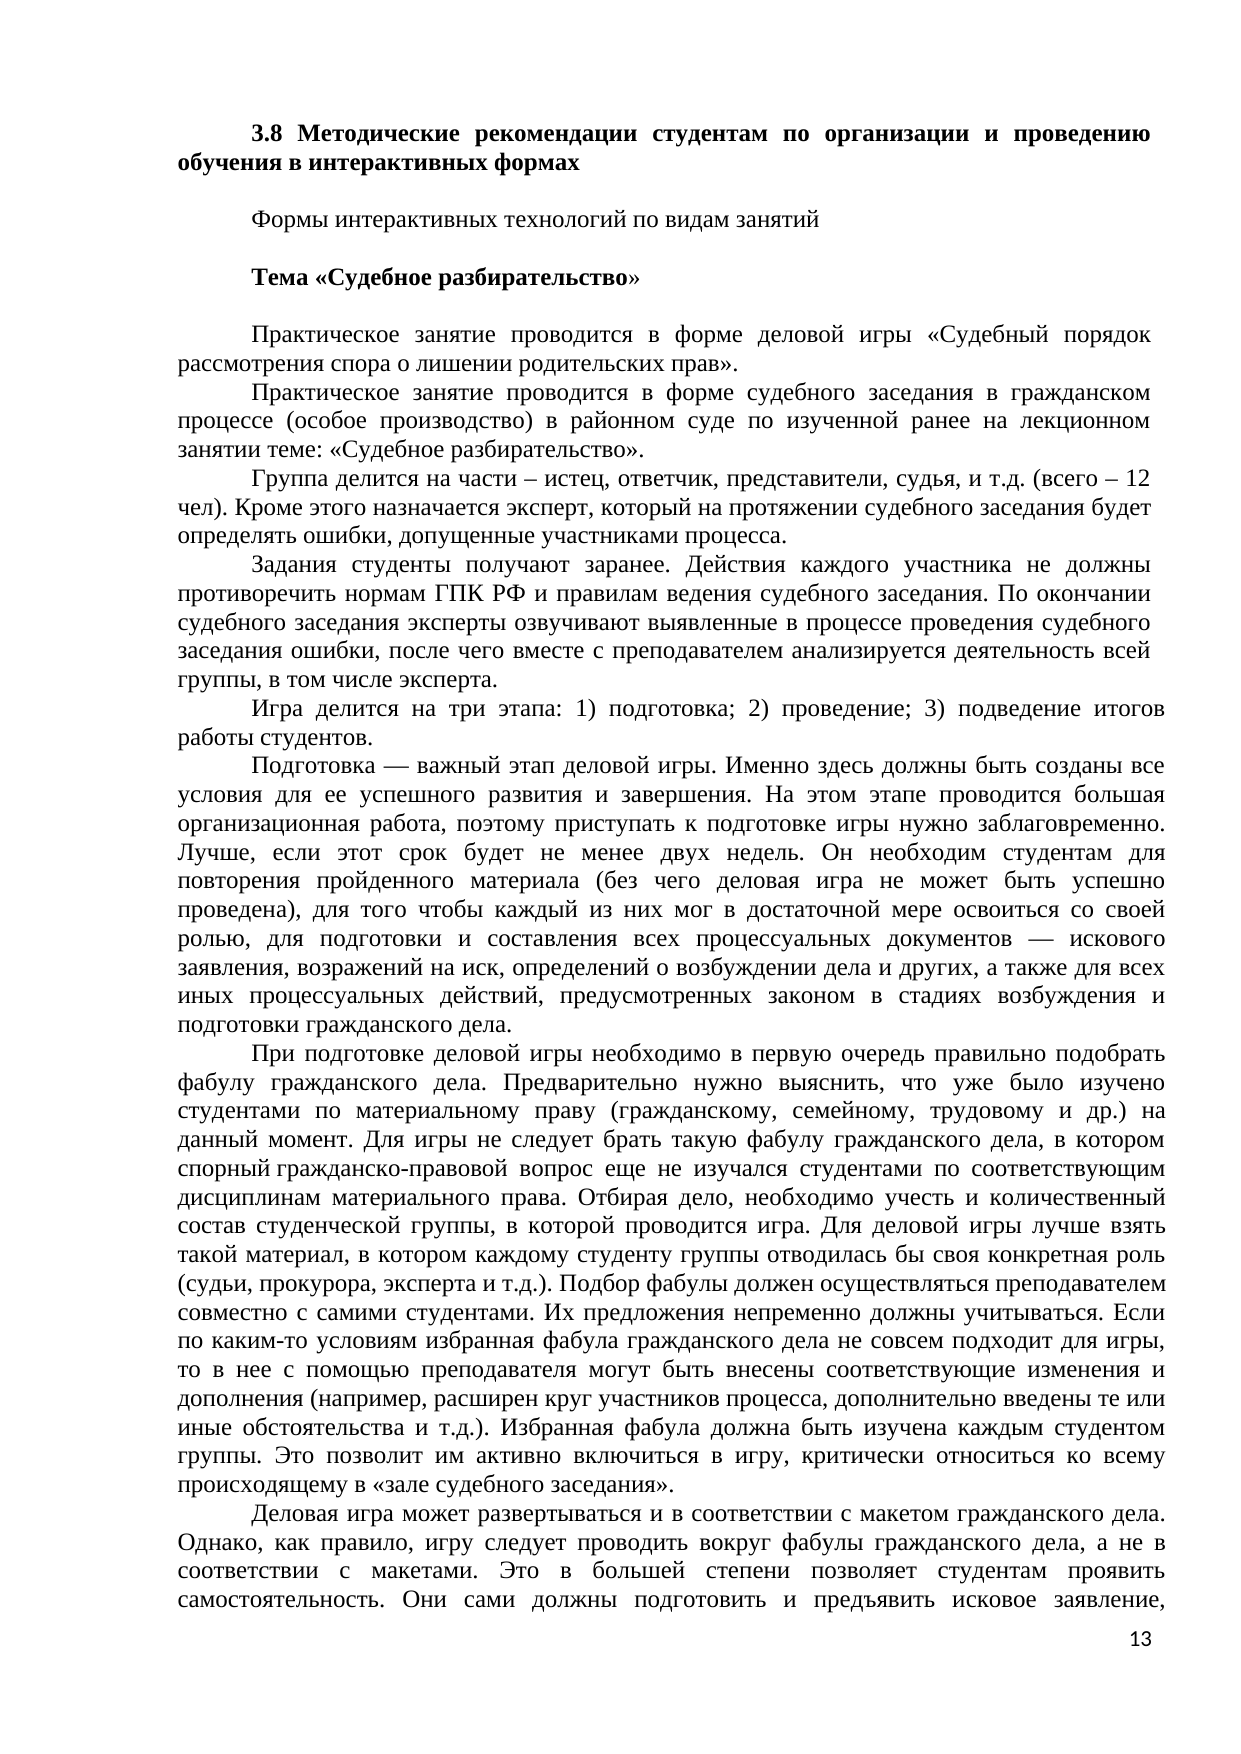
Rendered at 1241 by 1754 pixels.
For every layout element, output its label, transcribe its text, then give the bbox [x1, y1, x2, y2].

text Игра делится на три этапа: 1) подготовка; 2) проведение; 3) подведение итогов работы студентов. [177, 693, 1167, 751]
text При подготовке деловой игры необходимо в первую очередь правильно подобрать фабулу гражданского дела. Предварительно нужно выяснить, что уже было изучено студентами по материальному праву (гражданскому, семейному, трудовому и др.) на данный момент. Для игры не следует брать такую фабулу гражданского дела, в котором спорный гражданско-правовой вопрос еще не изучался студентами по соответствующим дисциплинам материального права. Отбирая дело, необходимо учесть и количественный состав студенческой группы, в которой проводится игра. Для деловой игры лучше взять такой материал, в котором каждому студенту группы отводилась бы своя конкретная роль (судьи, прокурора, эксперта и т.д.). Подбор фабулы должен осуществляться преподавателем совместно с самими студентами. Их предложения непременно должны учитываться. Если по каким-то условиям избранная фабула гражданского дела не совсем подходит для игры, то в нее с помощью преподавателя могут быть внесены соответствующие изменения и дополнения (например, расширен круг участников процесса, дополнительно введены те или иные обстоятельства и т.д.). Избранная фабула должна быть изучена каждым студентом группы. Это позволит им активно включиться в игру, критически относиться ко всему происходящему в «зале судебного заседания». [177, 1038, 1167, 1498]
text 3.8 Методические рекомендации студентам по организации и проведению обучения в интерактивных формах [177, 118, 1152, 176]
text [177, 1498, 1167, 1613]
text Формы интерактивных технологий по видам занятий [177, 204, 1152, 233]
text Подготовка — важный этап деловой игры. Именно здесь должны быть созданы все условия для ее успешного развития и завершения. На этом этапе проводится большая организационная работа, поэтому приступать к подготовке игры нужно заблаговременно. Лучше, если этот срок будет не менее двух недель. Он необходим студентам для повторения пройденного материала (без чего деловая игра не может быть успешно проведена), для того чтобы каждый из них мог в достаточной мере освоиться со своей ролью, для подготовки и составления всех процессуальных документов — искового заявления, возражений на иск, определений о возбуждении дела и других, а также для всех иных процессуальных действий, предусмотренных законом в стадиях возбуждения и подготовки гражданского дела. [177, 751, 1167, 1038]
text Группа делится на части – истец, ответчик, представители, судья, и т.д. (всего – 12 чел). Кроме этого назначается эксперт, который на протяжении судебного заседания будет определять ошибки, допущенные участниками процесса. [177, 463, 1152, 549]
text Практическое занятие проводится в форме судебного заседания в гражданском процессе (особое производство) в районном суде по изученной ранее на лекционном занятии теме: «Судебное разбирательство». [177, 377, 1152, 463]
text Задания студенты получают заранее. Действия каждого участника не должны противоречить нормам ГПК РФ и правилам ведения судебного заседания. По окончании судебного заседания эксперты озвучивают выявленные в процессе проведения судебного заседания ошибки, после чего вместе с преподавателем анализируется деятельность всей группы, в том числе эксперта. [177, 549, 1152, 693]
text Тема «Судебное разбирательство» [177, 262, 1152, 291]
text Практическое занятие проводится в форме деловой игры «Судебный порядок рассмотрения спора о лишении родительских прав». [177, 319, 1152, 377]
